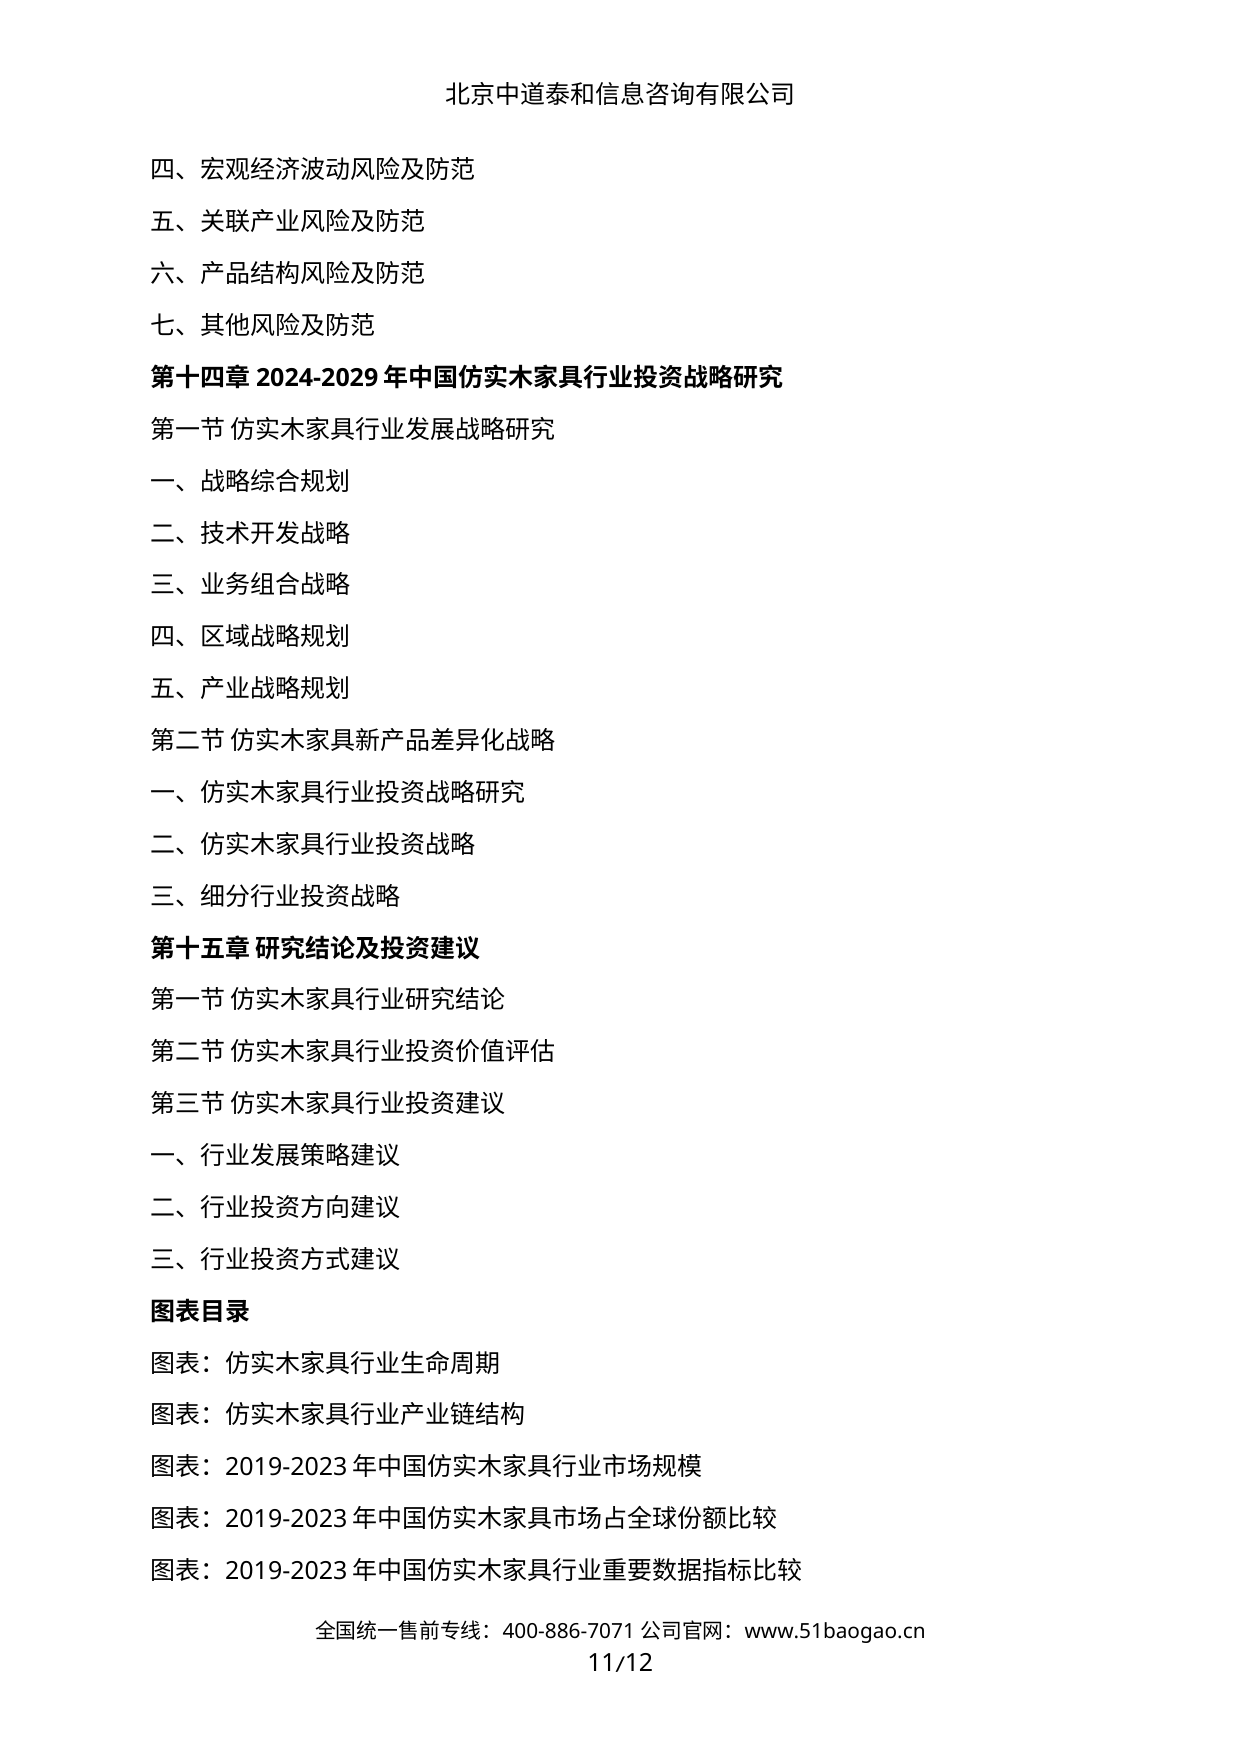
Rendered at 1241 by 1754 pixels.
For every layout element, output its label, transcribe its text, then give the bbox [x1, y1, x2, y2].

text 五、关联产业风险及防范 [150, 202, 1090, 238]
text 第十四章 2024-2029年中国仿实木家具行业投资战略研究 [150, 357, 1090, 394]
text 二、仿实木家具行业投资战略 [150, 824, 1090, 861]
text 七、其他风险及防范 [150, 306, 1090, 342]
text 图表：仿实木家具行业产业链结构 [150, 1395, 1090, 1431]
text 四、区域战略规划 [150, 617, 1090, 653]
text 三、细分行业投资战略 [150, 876, 1090, 912]
text 图表：2019-2023年中国仿实木家具行业重要数据指标比较 [150, 1551, 1090, 1587]
text 第二节 仿实木家具行业投资价值评估 [150, 1032, 1090, 1068]
text 第二节 仿实木家具新产品差异化战略 [150, 721, 1090, 757]
text 第三节 仿实木家具行业投资建议 [150, 1084, 1090, 1120]
text 图表：2019-2023年中国仿实木家具市场占全球份额比较 [150, 1499, 1090, 1535]
text 三、行业投资方式建议 [150, 1239, 1090, 1276]
text 第十五章 研究结论及投资建议 [150, 928, 1090, 964]
text 图表目录 [150, 1291, 1090, 1327]
text 五、产业战略规划 [150, 669, 1090, 705]
text 一、战略综合规划 [150, 461, 1090, 497]
text 二、技术开发战略 [150, 513, 1090, 549]
text 一、行业发展策略建议 [150, 1136, 1090, 1172]
text 第一节 仿实木家具行业发展战略研究 [150, 409, 1090, 446]
text 第一节 仿实木家具行业研究结论 [150, 980, 1090, 1016]
text 四、宏观经济波动风险及防范 [150, 150, 1090, 186]
text 图表：2019-2023年中国仿实木家具行业市场规模 [150, 1447, 1090, 1483]
text 二、行业投资方向建议 [150, 1187, 1090, 1224]
text 一、仿实木家具行业投资战略研究 [150, 772, 1090, 809]
text 三、业务组合战略 [150, 565, 1090, 601]
text 图表：仿实木家具行业生命周期 [150, 1343, 1090, 1379]
text 六、产品结构风险及防范 [150, 254, 1090, 290]
